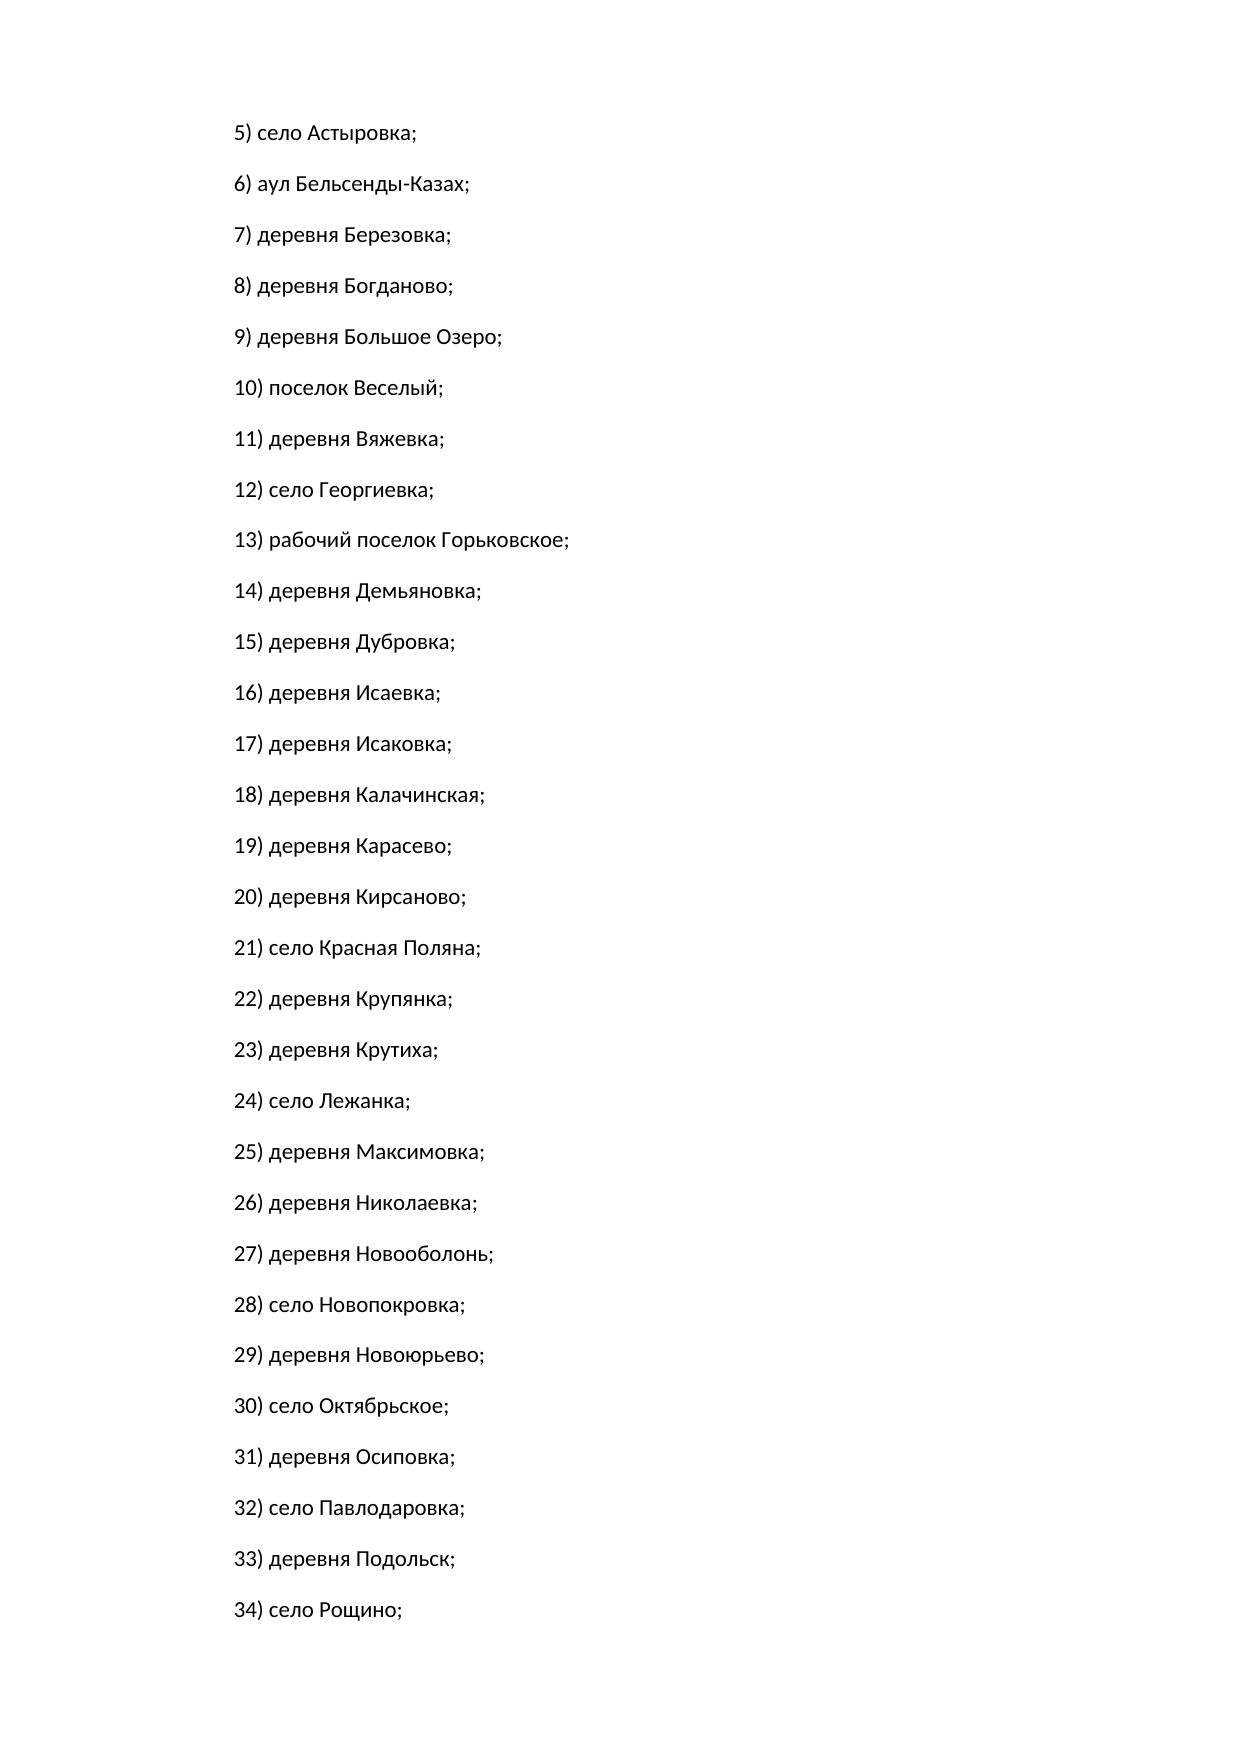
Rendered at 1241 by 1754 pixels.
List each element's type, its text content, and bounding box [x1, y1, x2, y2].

text 13) рабочий поселок Горьковское; [177, 526, 1152, 554]
text 17) деревня Исаковка; [177, 729, 1152, 757]
text 6) аул Бельсенды-Казах; [177, 169, 1152, 197]
text 10) поселок Веселый; [177, 373, 1152, 401]
text 16) деревня Исаевка; [177, 678, 1152, 706]
text 8) деревня Богданово; [177, 271, 1152, 299]
text 31) деревня Осиповка; [177, 1442, 1152, 1471]
text 34) село Рощино; [177, 1595, 1152, 1623]
text 9) деревня Большое Озеро; [177, 322, 1152, 350]
text 22) деревня Крупянка; [177, 984, 1152, 1012]
text 26) деревня Николаевка; [177, 1188, 1152, 1216]
text 33) деревня Подольск; [177, 1544, 1152, 1572]
text 30) село Октябрьское; [177, 1392, 1152, 1419]
text 23) деревня Крутиха; [177, 1035, 1152, 1063]
text 7) деревня Березовка; [177, 220, 1152, 248]
text 25) деревня Максимовка; [177, 1137, 1152, 1165]
text 18) деревня Калачинская; [177, 780, 1152, 808]
text 28) село Новопокровка; [177, 1290, 1152, 1318]
text 29) деревня Новоюрьево; [177, 1341, 1152, 1369]
text 5) село Астыровка; [177, 118, 1152, 146]
text 20) деревня Кирсаново; [177, 882, 1152, 910]
text 11) деревня Вяжевка; [177, 424, 1152, 452]
text 32) село Павлодаровка; [177, 1493, 1152, 1521]
text 19) деревня Карасево; [177, 831, 1152, 859]
text 14) деревня Демьяновка; [177, 577, 1152, 604]
text 15) деревня Дубровка; [177, 627, 1152, 656]
text 27) деревня Новооболонь; [177, 1239, 1152, 1267]
text 24) село Лежанка; [177, 1086, 1152, 1114]
text 21) село Красная Поляна; [177, 933, 1152, 961]
text 12) село Георгиевка; [177, 475, 1152, 503]
